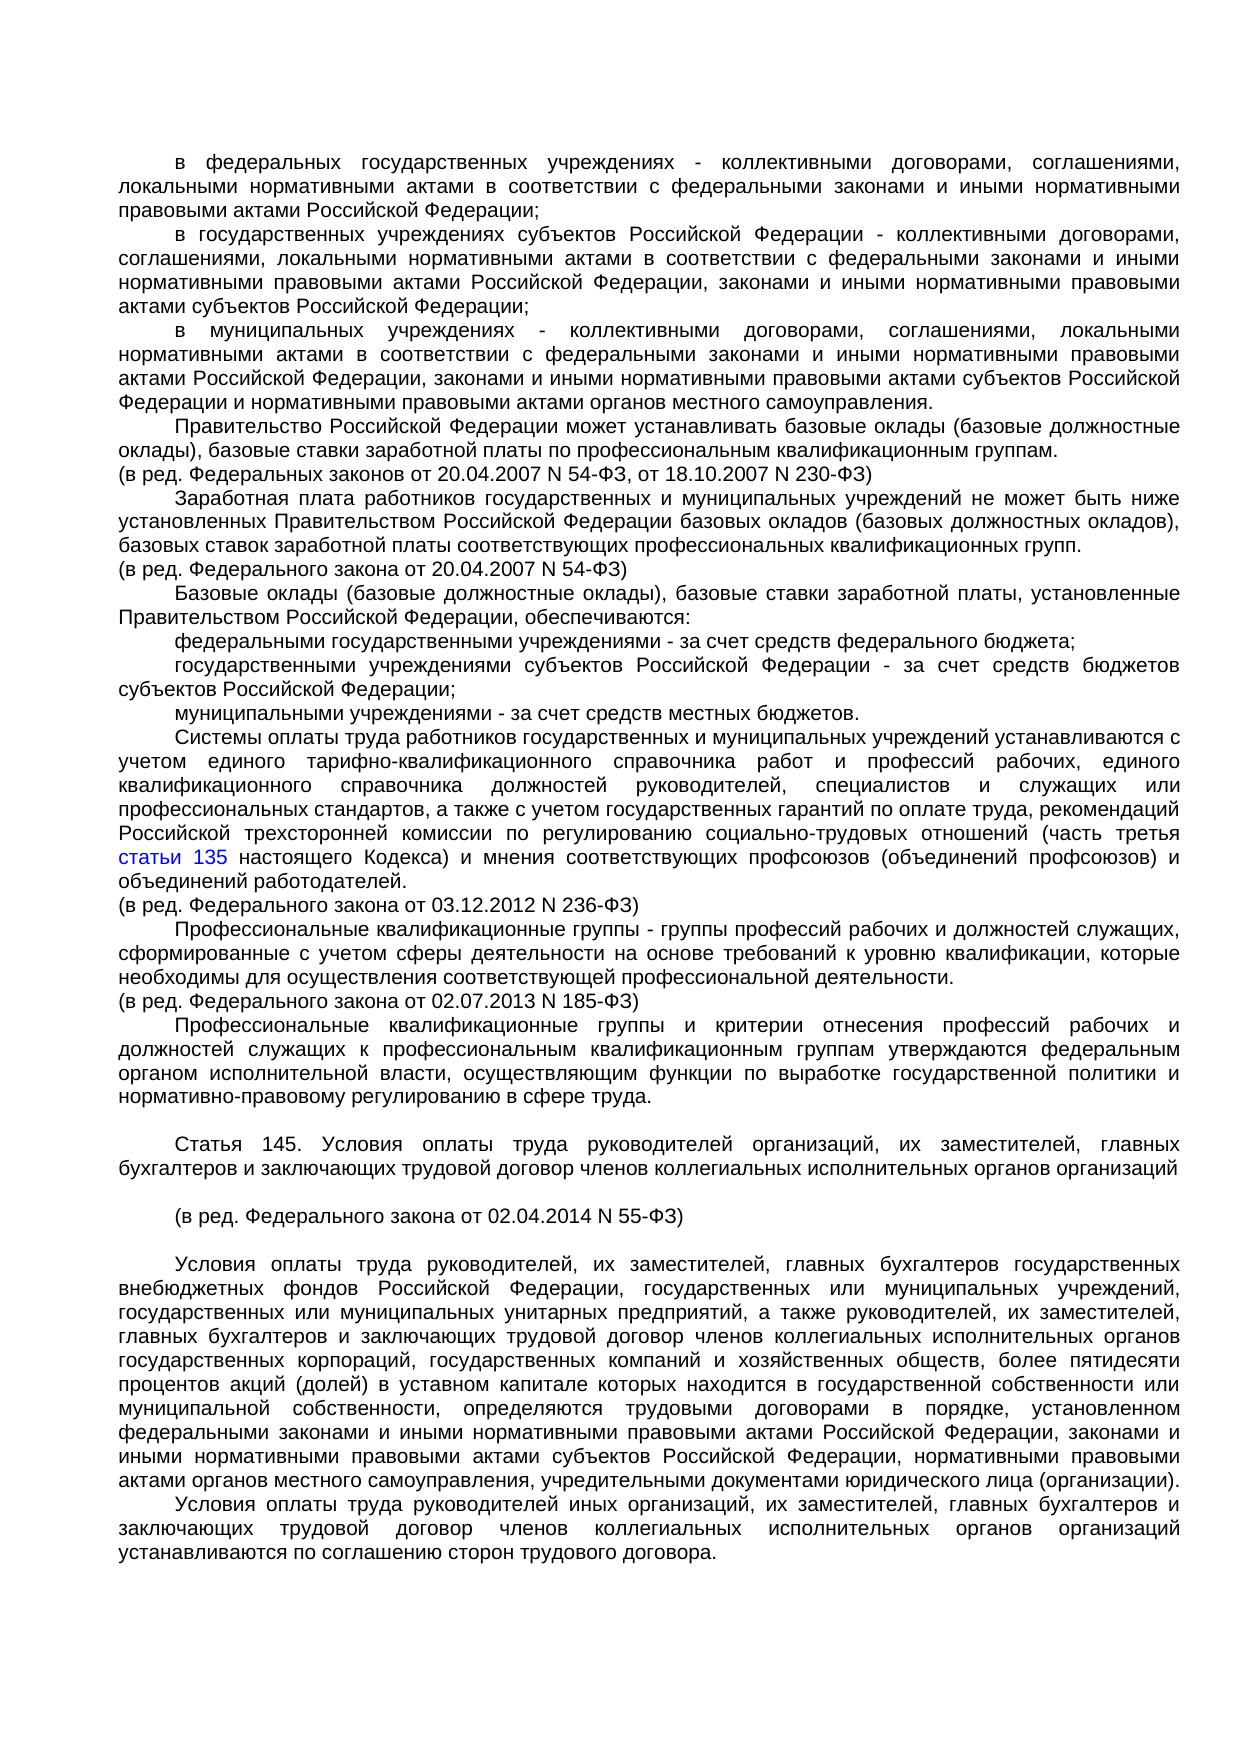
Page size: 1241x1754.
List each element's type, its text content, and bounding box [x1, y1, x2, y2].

text Профессиональные квалификационные группы и критерии отнесения профессий рабочих и должностей служащих к профессиональным квалификационным группам утверждаются федеральным органом исполнительной власти, осуществляющим функции по выработке государственной политики и нормативно-правовому регулированию в сфере труда. [118, 1012, 1181, 1108]
text (в ред. Федерального закона от 03.12.2012 N 236-ФЗ) [118, 893, 1181, 917]
text государственными учреждениями субъектов Российской Федерации - за счет средств бюджетов субъектов Российской Федерации; [118, 653, 1181, 701]
text в федеральных государственных учреждениях - коллективными договорами, соглашениями, локальными нормативными актами в соответствии с федеральными законами и иными нормативными правовыми актами Российской Федерации; [118, 150, 1181, 222]
text Базовые оклады (базовые должностные оклады), базовые ставки заработной платы, установленные Правительством Российской Федерации, обеспечиваются: [118, 581, 1181, 629]
text Заработная плата работников государственных и муниципальных учреждений не может быть ниже установленных Правительством Российской Федерации базовых окладов (базовых должностных окладов), базовых ставок заработной платы соответствующих профессиональных квалификационных групп. [118, 485, 1181, 557]
text в государственных учреждениях субъектов Российской Федерации - коллективными договорами, соглашениями, локальными нормативными актами в соответствии с федеральными законами и иными нормативными правовыми актами Российской Федерации, законами и иными нормативными правовыми актами субъектов Российской Федерации; [118, 222, 1181, 318]
text (в ред. Федеральных законов от 20.04.2007 N 54-ФЗ, от 18.10.2007 N 230-ФЗ) [118, 461, 1181, 485]
text Правительство Российской Федерации может устанавливать базовые оклады (базовые должностные оклады), базовые ставки заработной платы по профессиональным квалификационным группам. [118, 413, 1181, 461]
text (в ред. Федерального закона от 02.07.2013 N 185-ФЗ) [118, 988, 1181, 1012]
text Системы оплаты труда работников государственных и муниципальных учреждений устанавливаются с учетом единого тарифно-квалификационного справочника работ и профессий рабочих, единого квалификационного справочника должностей руководителей, специалистов и служащих или профессиональных стандартов, а также с учетом государственных гарантий по оплате труда, рекомендаций Российской трехсторонней комиссии по регулированию социально-трудовых отношений (часть третья статьи 135 настоящего Кодекса) и мнения соответствующих профсоюзов (объединений профсоюзов) и объединений работодателей. [118, 725, 1181, 893]
text Условия оплаты труда руководителей, их заместителей, главных бухгалтеров государственных внебюджетных фондов Российской Федерации, государственных или муниципальных учреждений, государственных или муниципальных унитарных предприятий, а также руководителей, их заместителей, главных бухгалтеров и заключающих трудовой договор членов коллегиальных исполнительных органов государственных корпораций, государственных компаний и хозяйственных обществ, более пятидесяти процентов акций (долей) в уставном капитале которых находится в государственной собственности или муниципальной собственности, определяются трудовыми договорами в порядке, установленном федеральными законами и иными нормативными правовыми актами Российской Федерации, законами и иными нормативными правовыми актами субъектов Российской Федерации, нормативными правовыми актами органов местного самоуправления, учредительными документами юридического лица (организации). [118, 1252, 1181, 1492]
text федеральными государственными учреждениями - за счет средств федерального бюджета; [118, 629, 1181, 653]
text муниципальными учреждениями - за счет средств местных бюджетов. [118, 701, 1181, 725]
text Профессиональные квалификационные группы - группы профессий рабочих и должностей служащих, сформированные с учетом сферы деятельности на основе требований к уровню квалификации, которые необходимы для осуществления соответствующей профессиональной деятельности. [118, 917, 1181, 988]
text Статья 145. Условия оплаты труда руководителей организаций, их заместителей, главных бухгалтеров и заключающих трудовой договор членов коллегиальных исполнительных органов организаций [118, 1132, 1181, 1180]
text Условия оплаты труда руководителей иных организаций, их заместителей, главных бухгалтеров и заключающих трудовой договор членов коллегиальных исполнительных органов организаций устанавливаются по соглашению сторон трудового договора. [118, 1492, 1181, 1563]
text (в ред. Федерального закона от 20.04.2007 N 54-ФЗ) [118, 557, 1181, 581]
text в муниципальных учреждениях - коллективными договорами, соглашениями, локальными нормативными актами в соответствии с федеральными законами и иными нормативными правовыми актами Российской Федерации, законами и иными нормативными правовыми актами субъектов Российской Федерации и нормативными правовыми актами органов местного самоуправления. [118, 318, 1181, 413]
text (в ред. Федерального закона от 02.04.2014 N 55-ФЗ) [118, 1204, 1181, 1228]
